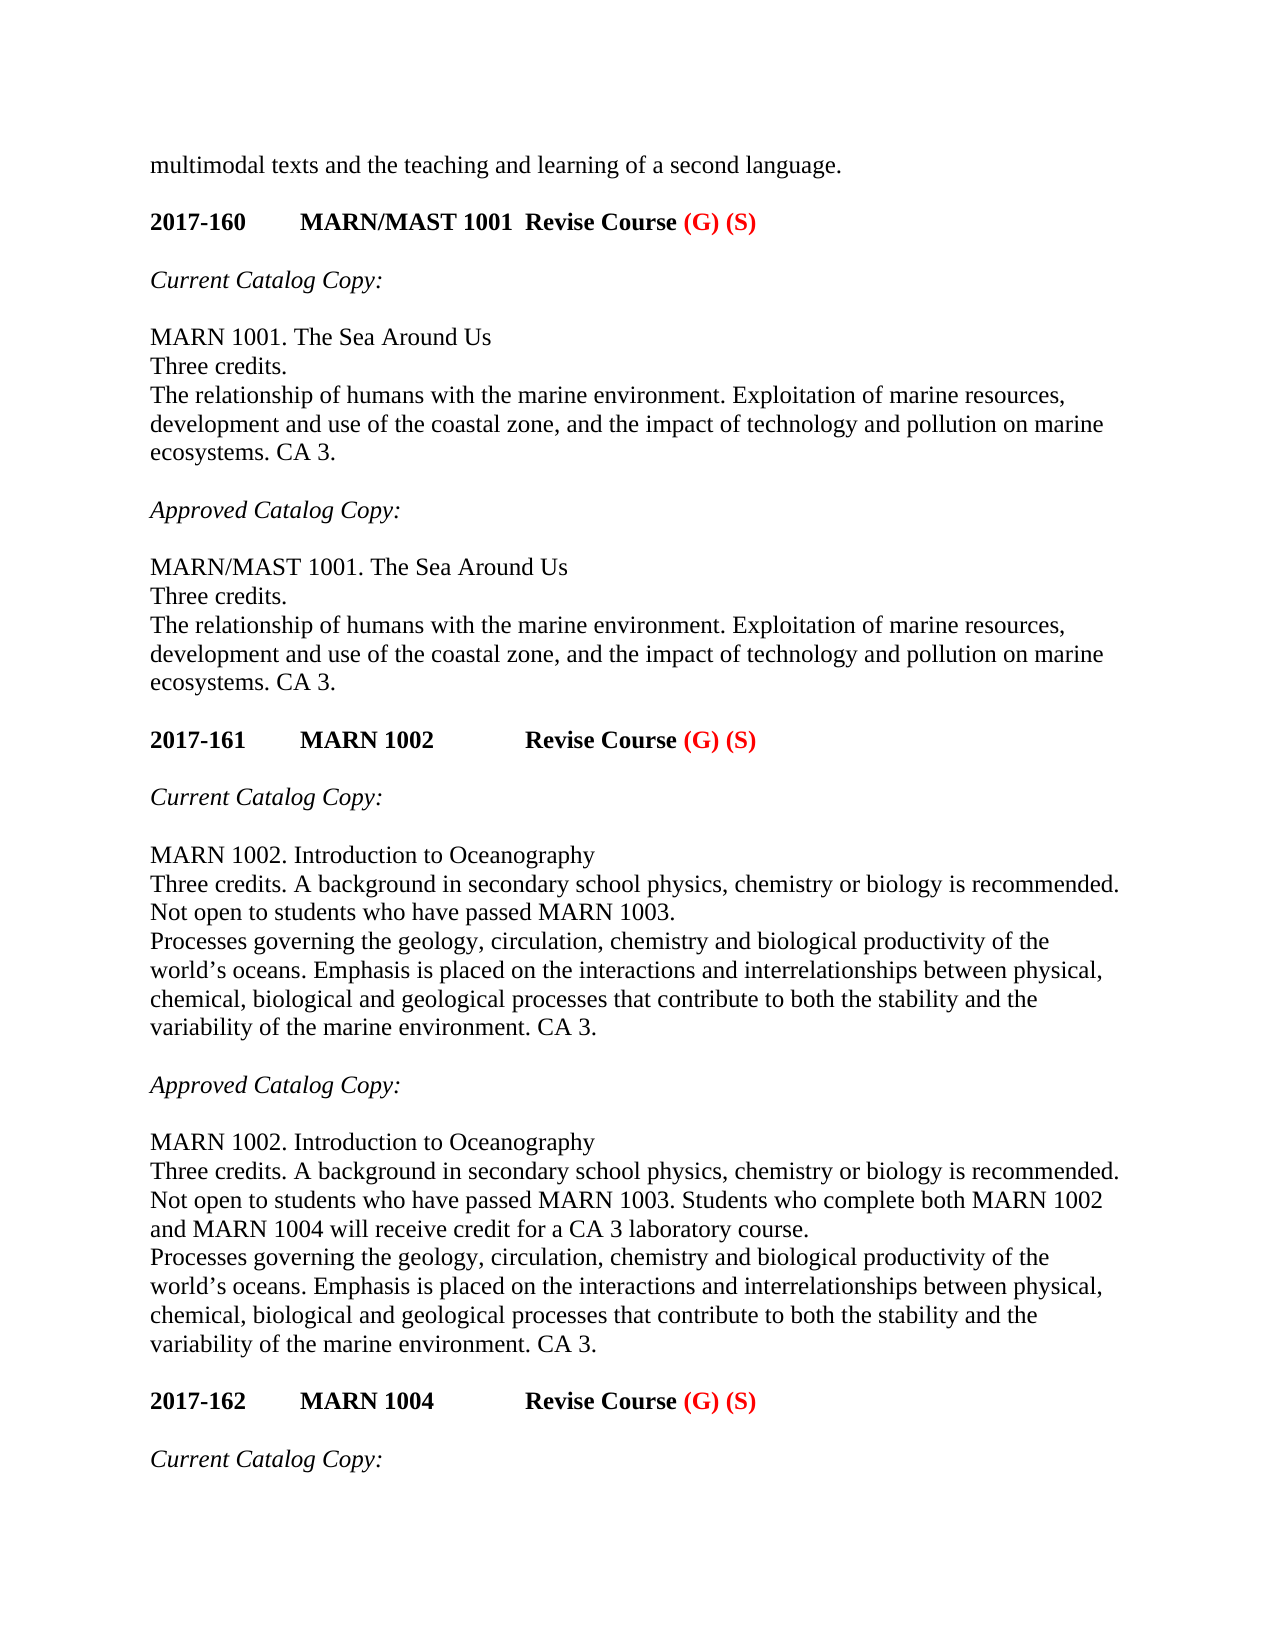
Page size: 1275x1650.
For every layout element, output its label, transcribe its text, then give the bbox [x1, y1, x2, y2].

text Three credits. A background in secondary school physics, chemistry or biology is recommended. Not open to students who have passed MARN 1003. Students who complete both MARN 1002 and MARN 1004 will receive credit for a CA 3 laboratory course. [150, 1156, 1125, 1242]
text Processes governing the geology, circulation, chemistry and biological productivity of the world’s oceans. Emphasis is placed on the interactions and interrelationships between physical, chemical, biological and geological processes that contribute to both the stability and the variability of the marine environment. CA 3. [150, 1242, 1125, 1357]
text MARN 1002. Introduction to Oceanography [150, 1127, 1125, 1156]
text 2017-162 MARN 1004 Revise Course (G) (S) [150, 1386, 1125, 1415]
text Current Catalog Copy: [150, 265, 1125, 294]
text MARN/MAST 1001. The Sea Around Us [150, 552, 1125, 581]
text Three credits. [150, 351, 1125, 380]
text 2017-160 MARN/MAST 1001 Revise Course (G) (S) [150, 207, 1125, 236]
text Three credits. [150, 581, 1125, 610]
text Approved Catalog Copy: [150, 495, 1125, 524]
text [150, 150, 1125, 179]
text MARN 1002. Introduction to Oceanography [150, 840, 1125, 869]
text Processes governing the geology, circulation, chemistry and biological productivity of the world’s oceans. Emphasis is placed on the interactions and interrelationships between physical, chemical, biological and geological processes that contribute to both the stability and the variability of the marine environment. CA 3. [150, 926, 1125, 1041]
text The relationship of humans with the marine environment. Exploitation of marine resources, development and use of the coastal zone, and the impact of technology and pollution on marine ecosystems. CA 3. [150, 380, 1125, 466]
text 2017-161 MARN 1002 Revise Course (G) (S) [150, 725, 1125, 754]
text The relationship of humans with the marine environment. Exploitation of marine resources, development and use of the coastal zone, and the impact of technology and pollution on marine ecosystems. CA 3. [150, 610, 1125, 696]
text Current Catalog Copy: [150, 1444, 1125, 1472]
text Approved Catalog Copy: [150, 1070, 1125, 1099]
text Current Catalog Copy: [150, 782, 1125, 811]
text Three credits. A background in secondary school physics, chemistry or biology is recommended. Not open to students who have passed MARN 1003. [150, 869, 1125, 926]
text MARN 1001. The Sea Around Us [150, 322, 1125, 351]
